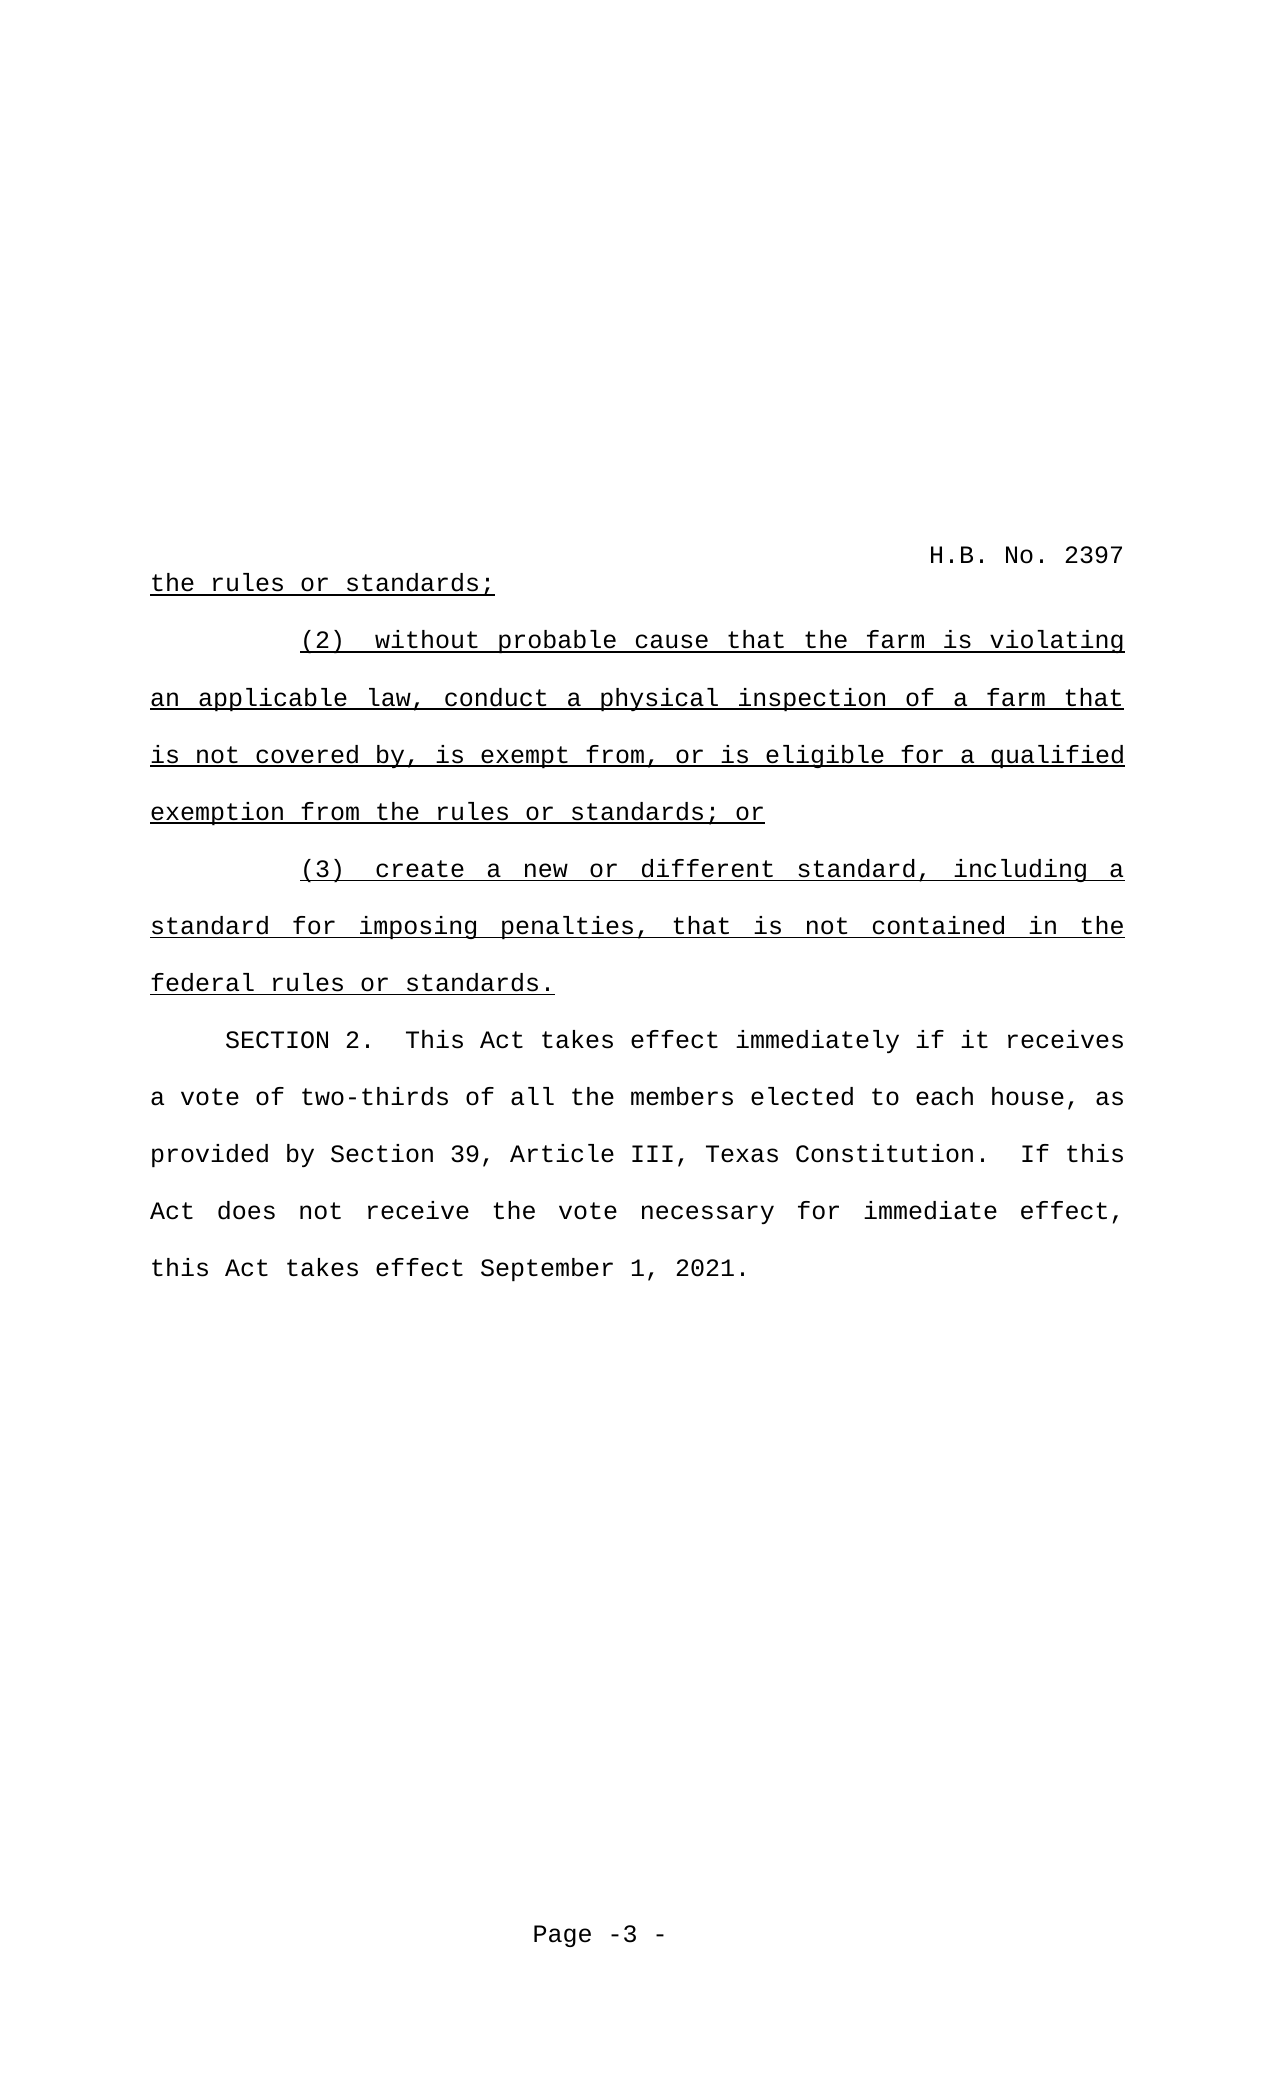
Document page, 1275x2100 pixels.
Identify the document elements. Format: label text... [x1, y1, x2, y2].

text (2) without probable cause that the farm is violating an applicable law, conduct a physical inspection of a farm that is not covered by, is exempt from, or is eligible for a qualified exemption from the rules or standards; or [150, 628, 1125, 765]
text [150, 571, 1125, 599]
text (3) create a new or different standard, including a standard for imposing penalties, that is not contained in the federal rules or standards. [150, 938, 1125, 999]
text (3) create a new or different standard, including a standard for imposing penalties, that is not contained in the federal rules or standards. [150, 856, 1125, 937]
text SECTION 2. This Act takes effect immediately if it receives a vote of two-thirds of all the members elected to each house, as provided by Section 39, Article III, Texas Constitution. If this Act does not receive the vote necessary for immediate effect, this Act takes effect September 1, 2021. [150, 1027, 1125, 1284]
text (2) without probable cause that the farm is violating an applicable law, conduct a physical inspection of a farm that is not covered by, is exempt from, or is eligible for a qualified exemption from the rules or standards; or [150, 767, 1125, 828]
